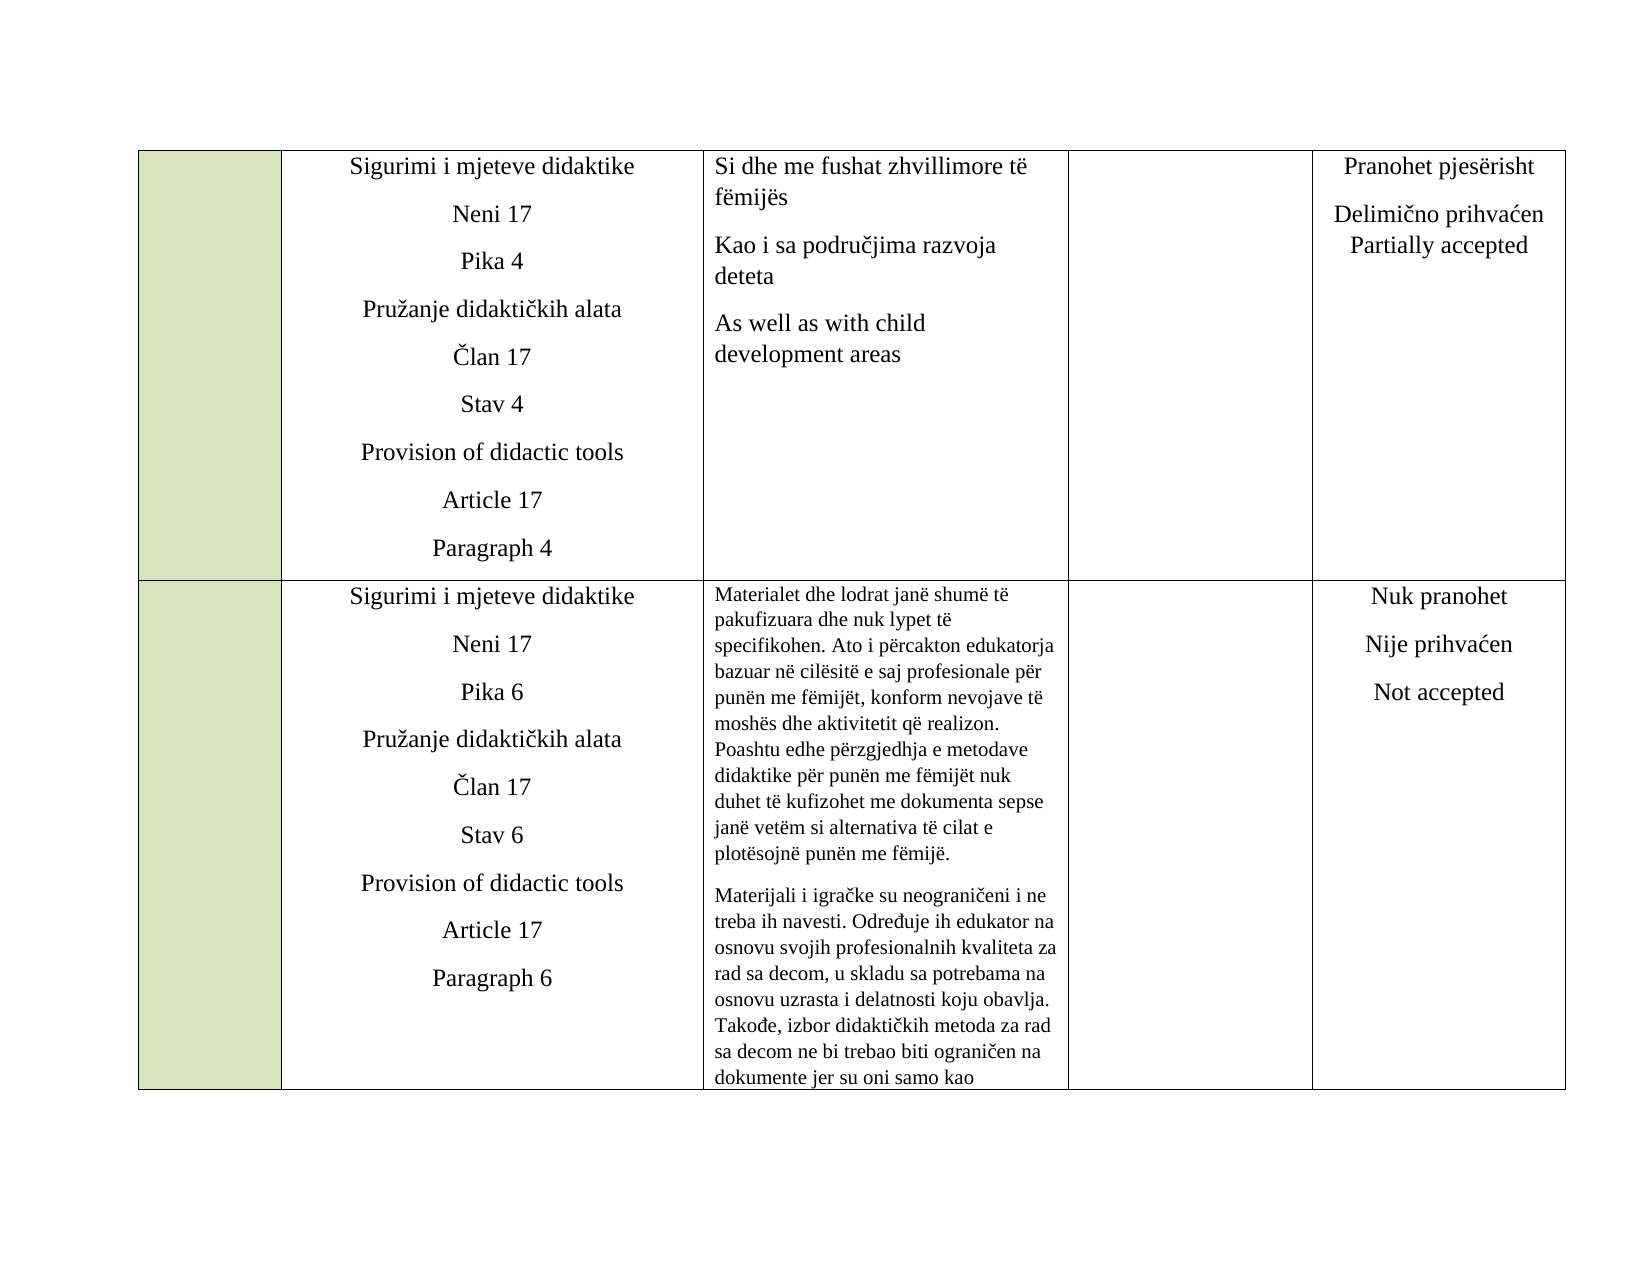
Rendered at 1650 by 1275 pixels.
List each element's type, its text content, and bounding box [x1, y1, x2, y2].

table_cell Sigurimi i mjeteve didaktike Neni 17 Pika 4 Pružanje didaktičkih alata Član 17 Stav 4 Provision of didactic tools Article 17 Paragraph 4 [282, 151, 703, 580]
table_cell [1069, 151, 1312, 580]
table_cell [1313, 581, 1565, 1089]
table_cell Si dhe me fushat zhvillimore të fëmijës Kao i sa područjima razvoja deteta As well as with child development areas [704, 151, 1068, 580]
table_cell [282, 581, 703, 1089]
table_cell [1313, 151, 1565, 580]
table_cell [139, 581, 281, 1089]
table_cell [704, 581, 1068, 1089]
table_cell [139, 151, 281, 580]
table_cell [1069, 581, 1312, 1089]
